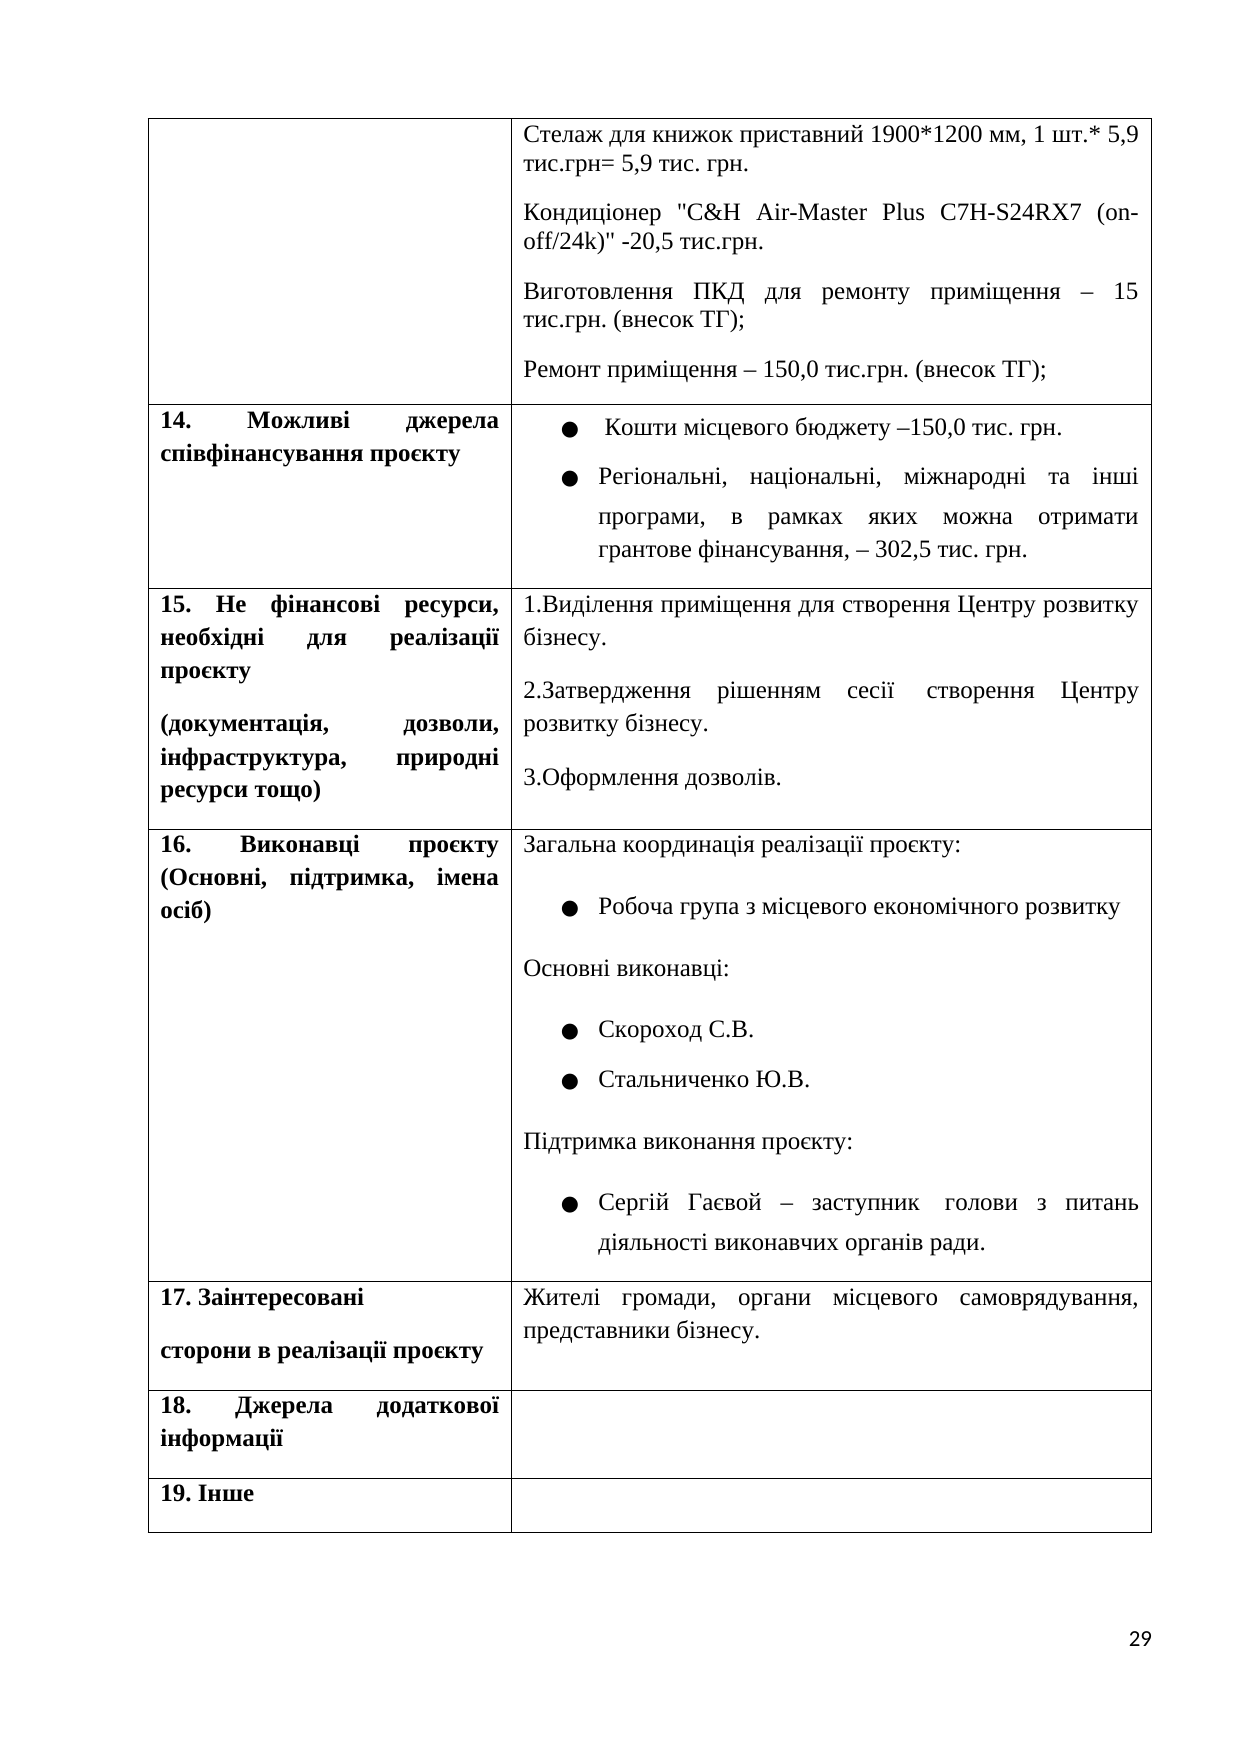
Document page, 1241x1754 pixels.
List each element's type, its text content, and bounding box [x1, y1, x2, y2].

table_cell 14. Можливі джерела співфінансування проєкту [149, 405, 511, 588]
table_cell 16. Виконавці проєкту (Основні, підтримка, імена осіб) [149, 830, 511, 1281]
table_cell Жителі громади, органи місцевого самоврядування, представники бізнесу. [512, 1282, 1151, 1389]
table_cell [512, 1391, 1151, 1477]
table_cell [149, 119, 511, 404]
table_cell Кошти місцевого бюджету –150,0 тис. грн. Регіональні, національні, міжнародні та інші програми, в рамках яких можна отримати грантове фінансування, – 302,5 тис. грн. [512, 405, 1151, 588]
table_cell 17. Заінтересовані сторони в реалізації проєкту [149, 1282, 511, 1389]
table_cell 19. Інше [149, 1479, 511, 1532]
table_cell [512, 1479, 1151, 1532]
table_cell Загальна координація реалізації проєкту: Робоча група з місцевого економічного розвитку Основні виконавці: Скороход С.В. Стальниченко Ю.В. Підтримка виконання проєкту: Сергій Гаєвой – заступник голови з питань діяльності виконавчих органів ради. [512, 830, 1151, 1281]
table_cell 18. Джерела додаткової інформації [149, 1391, 511, 1477]
table_cell 15. Не фінансові ресурси, необхідні для реалізації проєкту (документація, дозволи, інфраструктура, природні ресурси тощо) [149, 589, 511, 828]
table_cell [512, 119, 1151, 404]
table_cell 1.Виділення приміщення для створення Центру розвитку бізнесу. 2.Затвердження рішенням сесії створення Центру розвитку бізнесу. 3.Оформлення дозволів. [512, 589, 1151, 828]
